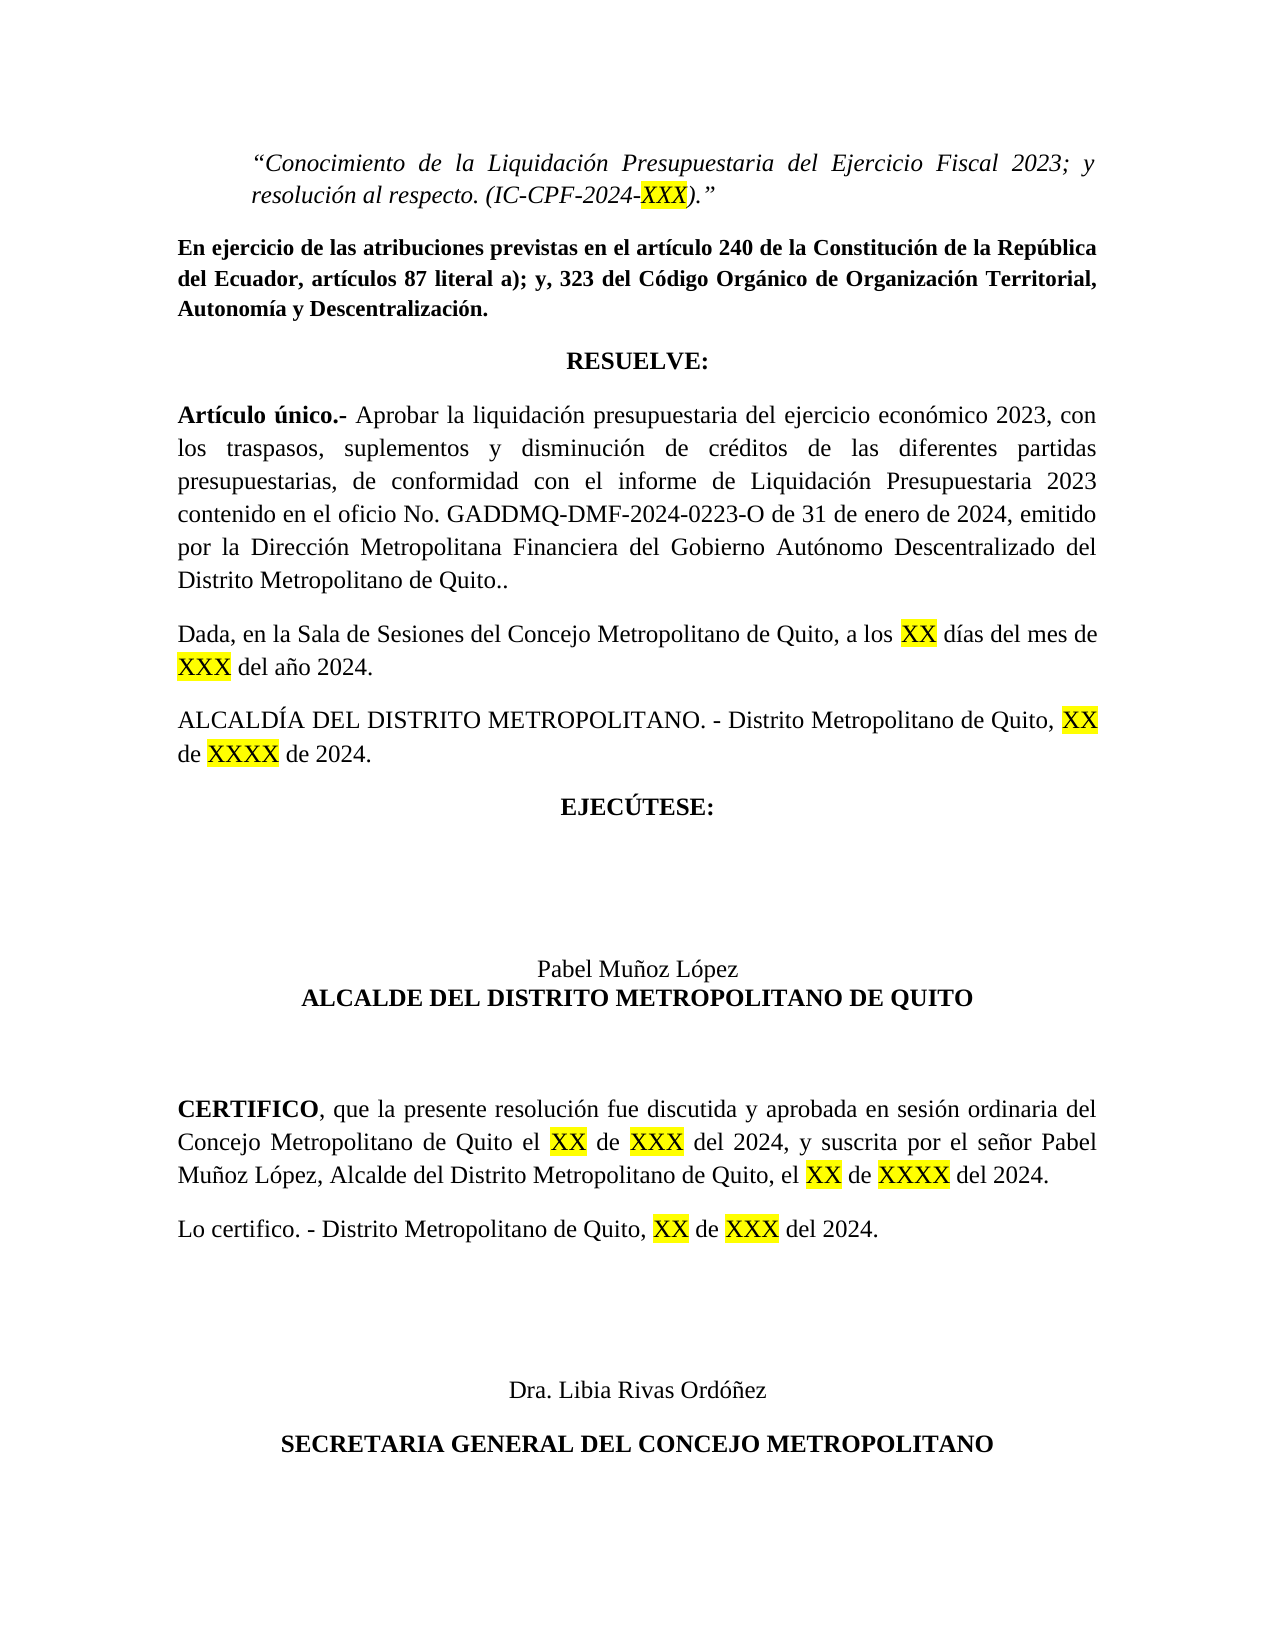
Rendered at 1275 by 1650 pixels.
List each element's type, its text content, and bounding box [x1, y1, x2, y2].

text SECRETARIA GENERAL DEL CONCEJO METROPOLITANO [177, 1429, 1098, 1458]
text Lo certifico. - Distrito Metropolitano de Quito, XX de XXX del 2024. [177, 1214, 653, 1243]
text CERTIFICO, que la presente resolución fue discutida y aprobada en sesión ordinaria del Concejo Metropolitano de Quito el XX de XXX del 2024, y suscrita por el señor Pabel Muñoz López, Alcalde del Distrito Metropolitano de Quito, el XX de XXXX del 2024. [177, 1094, 1098, 1189]
text RESUELVE: [177, 346, 1098, 375]
text Artículo único.- Aprobar la liquidación presupuestaria del ejercicio económico 2023, con los traspasos, suplementos y disminución de créditos de las diferentes partidas presupuestarias, de conformidad con el informe de Liquidación Presupuestaria 2023 contenido en el oficio No. GADDMQ-DMF-2024-0223-O de 31 de enero de 2024, emitido por la Dirección Metropolitana Financiera del Gobierno Autónomo Descentralizado del Distrito Metropolitano de Quito.. [177, 400, 1098, 594]
text Dra. Libia Rivas Ordóñez [177, 1376, 1098, 1404]
text Lo certifico. - Distrito Metropolitano de Quito, XX de XXX del 2024. [779, 1214, 1098, 1243]
text ALCALDE DEL DISTRITO METROPOLITANO DE QUITO [177, 983, 1098, 1012]
text ALCALDÍA DEL DISTRITO METROPOLITANO. - Distrito Metropolitano de Quito, XX de XXXX de 2024. [177, 706, 1098, 767]
text En ejercicio de las atribuciones previstas en el artículo 240 de la Constitución de la República del Ecuador, artículos 87 literal a); y, 323 del Código Orgánico de Organización Territorial, Autonomía y Descentralización. [177, 234, 1098, 321]
text EJECÚTESE: [177, 792, 1098, 821]
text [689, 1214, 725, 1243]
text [192, 148, 1098, 209]
text Dada, en la Sala de Sesiones del Concejo Metropolitano de Quito, a los XX días del mes de XXX del año 2024. [177, 619, 1098, 681]
text Pabel Muñoz López [177, 954, 1098, 983]
